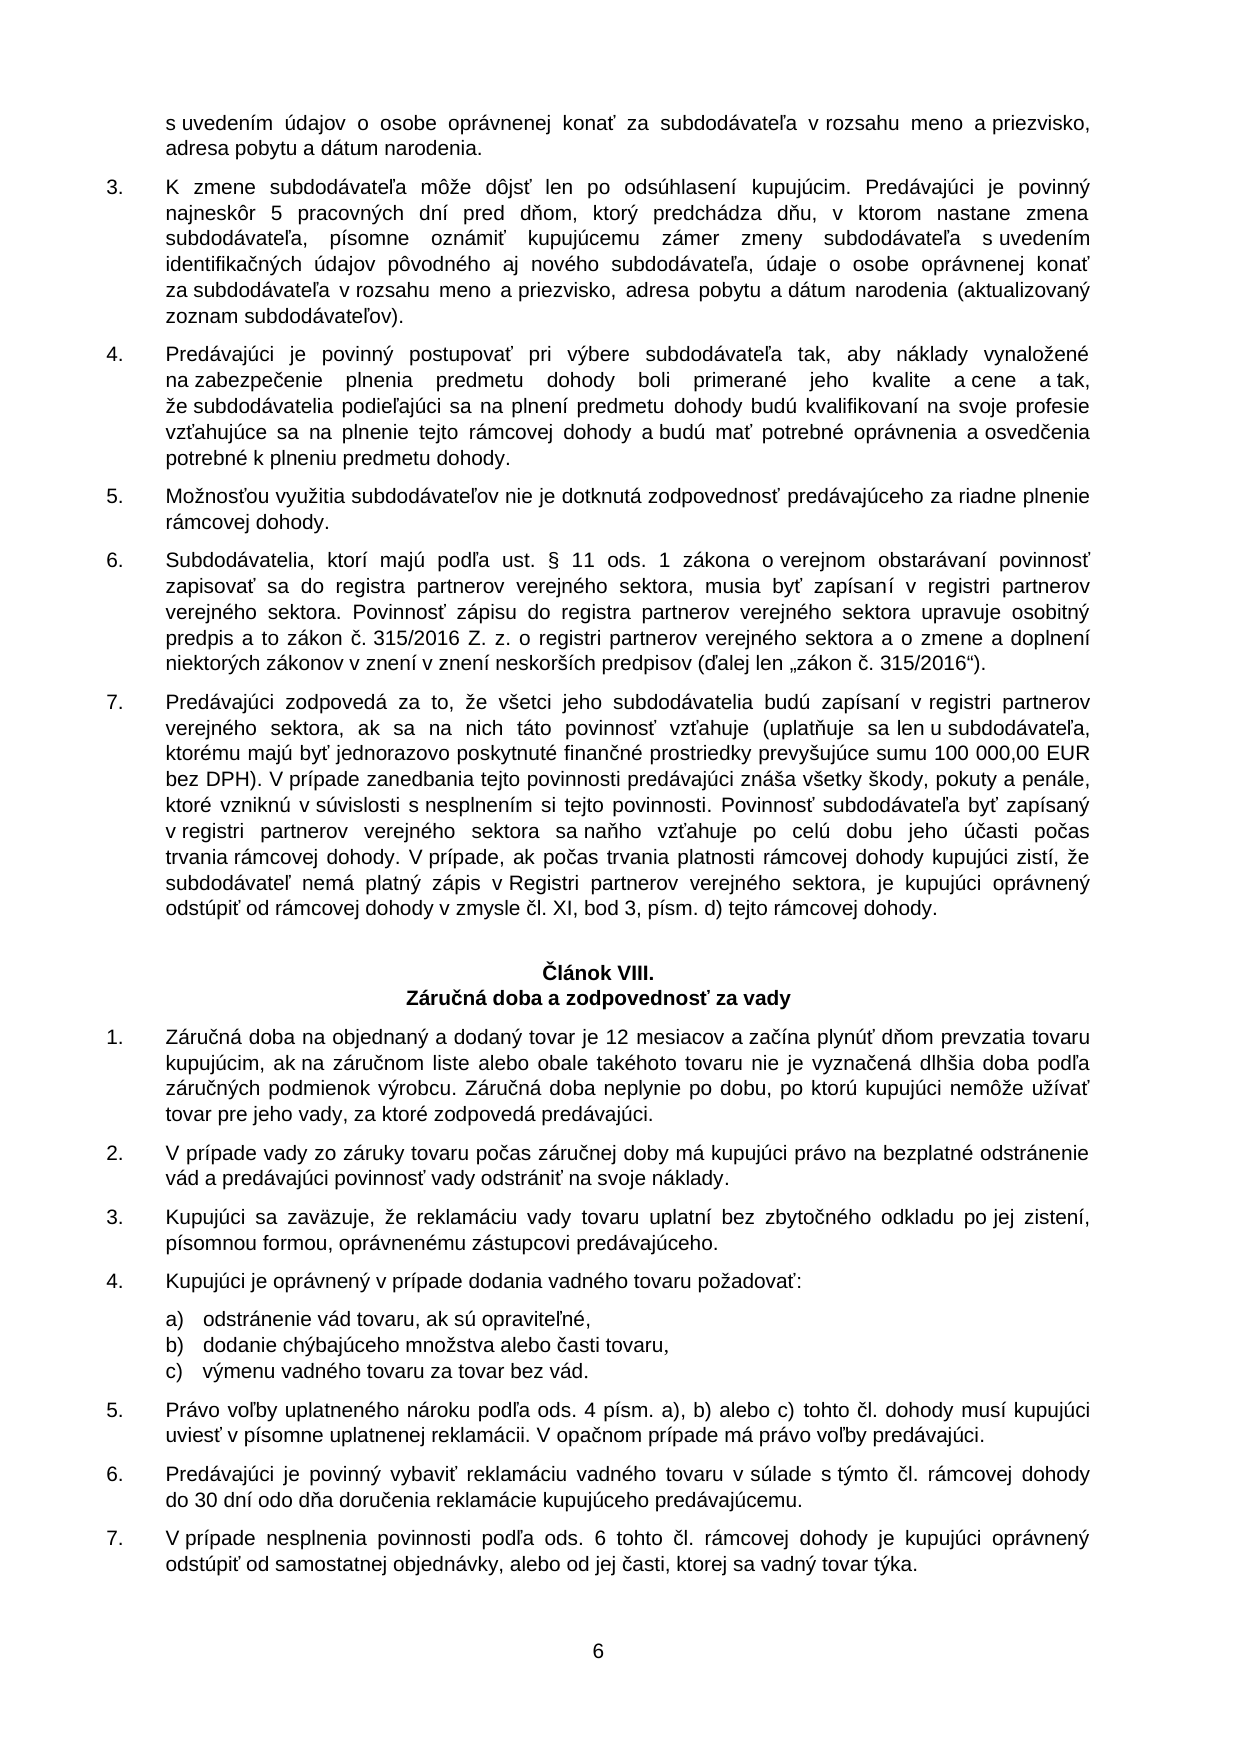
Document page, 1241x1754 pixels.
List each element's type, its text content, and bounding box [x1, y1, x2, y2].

list Kupujúci sa zaväzuje, že reklamáciu vady tovaru uplatní bez zbytočného odkladu po jej zistení, písomnou formou, oprávnenému zástupcovi predávajúceho. [106, 1204, 1090, 1254]
list V prípade nesplnenia povinnosti podľa ods. 6 tohto čl. rámcovej dohody je kupujúci oprávnený odstúpiť od samostatnej objednávky, alebo od jej časti, ktorej sa vadný tovar týka. [106, 1526, 1090, 1576]
list dodanie chýbajúceho množstva alebo časti tovaru, [165, 1333, 1090, 1357]
list výmenu vadného tovaru za tovar bez vád. [165, 1359, 1090, 1383]
list V prípade vady zo záruky tovaru počas záručnej doby má kupujúci právo na bezplatné odstránenie vád a predávajúci povinnosť vady odstrániť na svoje náklady. [106, 1140, 1090, 1190]
list odstránenie vád tovaru, ak sú opraviteľné, [165, 1307, 1090, 1331]
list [106, 110, 1090, 160]
text Článok VIII. [106, 960, 1090, 984]
list Subdodávatelia, ktorí majú podľa ust. § 11 ods. 1 zákona o verejnom obstarávaní povinnosť zapisovať sa do registra partnerov verejného sektora, musia byť zapísaní v registri partnerov verejného sektora. Povinnosť zápisu do registra partnerov verejného sektora upravuje osobitný predpis a to zákon č. 315/2016 Z. z. o registri partnerov verejného sektora a o zmene a doplnení niektorých zákonov v znení v znení neskorších predpisov (ďalej len „zákon č. 315/2016“). [106, 548, 1090, 675]
list Právo voľby uplatneného nároku podľa ods. 4 písm. a), b) alebo c) tohto čl. dohody musí kupujúci uviesť v písomne uplatnenej reklamácii. V opačnom prípade má právo voľby predávajúci. [106, 1397, 1090, 1447]
list Predávajúci je povinný postupovať pri výbere subdodávateľa tak, aby náklady vynaložené na zabezpečenie plnenia predmetu dohody boli primerané jeho kvalite a cene a tak, že subdodávatelia podieľajúci sa na plnení predmetu dohody budú kvalifikovaní na svoje profesie vzťahujúce sa na plnenie tejto rámcovej dohody a budú mať potrebné oprávnenia a osvedčenia potrebné k plneniu predmetu dohody. [106, 342, 1090, 469]
text Záručná doba a zodpovednosť za vady [106, 986, 1090, 1010]
list Predávajúci je povinný vybaviť reklamáciu vadného tovaru v súlade s týmto čl. rámcovej dohody do 30 dní odo dňa doručenia reklamácie kupujúceho predávajúcemu. [106, 1462, 1090, 1511]
list Kupujúci je oprávnený v prípade dodania vadného tovaru požadovať: [106, 1269, 1090, 1293]
list Záručná doba na objednaný a dodaný tovar je 12 mesiacov a začína plynúť dňom prevzatia tovaru kupujúcim, ak na záručnom liste alebo obale takéhoto tovaru nie je vyznačená dlhšia doba podľa záručných podmienok výrobcu. Záručná doba neplynie po dobu, po ktorú kupujúci nemôže užívať tovar pre jeho vady, za ktoré zodpovedá predávajúci. [106, 1024, 1090, 1126]
list Predávajúci zodpovedá za to, že všetci jeho subdodávatelia budú zapísaní v registri partnerov verejného sektora, ak sa na nich táto povinnosť vzťahuje (uplatňuje sa len u subdodávateľa, ktorému majú byť jednorazovo poskytnuté finančné prostriedky prevyšujúce sumu 100 000,00 EUR bez DPH). V prípade zanedbania tejto povinnosti predávajúci znáša všetky škody, pokuty a penále, ktoré vzniknú v súvislosti s nesplnením si tejto povinnosti. Povinnosť subdodávateľa byť zapísaný v registri partnerov verejného sektora sa naňho vzťahuje po celú dobu jeho účasti počas trvania rámcovej dohody. V prípade, ak počas trvania platnosti rámcovej dohody kupujúci zistí, že subdodávateľ nemá platný zápis v Registri partnerov verejného sektora, je kupujúci oprávnený odstúpiť od rámcovej dohody v zmysle čl. XI, bod 3, písm. d) tejto rámcovej dohody. [106, 689, 1090, 920]
list Možnosťou využitia subdodávateľov nie je dotknutá zodpovednosť predávajúceho za riadne plnenie rámcovej dohody. [106, 484, 1090, 533]
list K zmene subdodávateľa môže dôjsť len po odsúhlasení kupujúcim. Predávajúci je povinný najneskôr 5 pracovných dní pred dňom, ktorý predchádza dňu, v ktorom nastane zmena subdodávateľa, písomne oznámiť kupujúcemu zámer zmeny subdodávateľa s uvedením identifikačných údajov pôvodného aj nového subdodávateľa, údaje o osobe oprávnenej konať za subdodávateľa v rozsahu meno a priezvisko, adresa pobytu a dátum narodenia (aktualizovaný zoznam subdodávateľov). [106, 174, 1090, 328]
